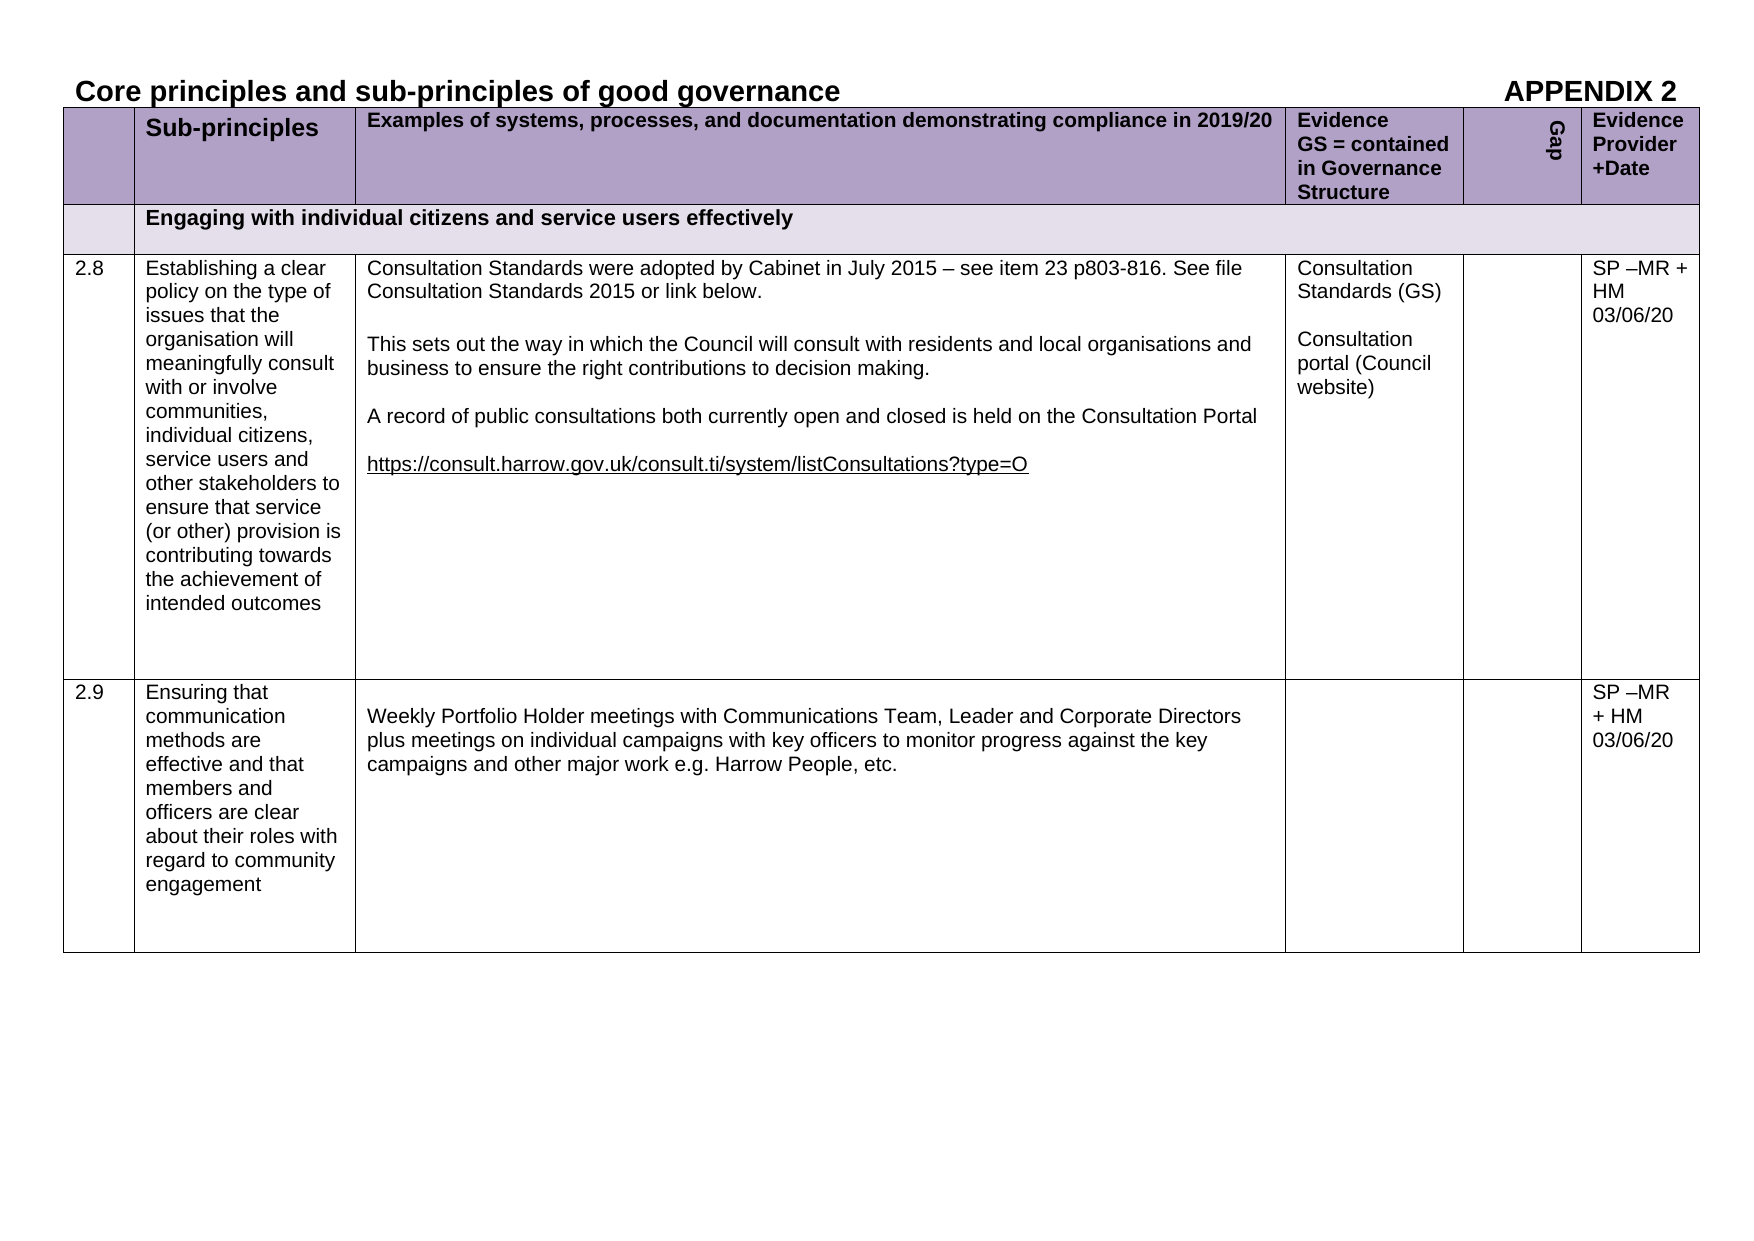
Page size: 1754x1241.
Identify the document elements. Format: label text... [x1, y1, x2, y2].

table_cell [1464, 680, 1581, 952]
table_cell SP –MR + HM 03/06/20 [1582, 255, 1699, 679]
table_header Evidence GS = contained in Governance Structure [1286, 108, 1463, 204]
table_header Gap [1464, 108, 1581, 204]
table_cell Ensuring that communication methods are effective and that members and officers are clear about their roles with regard to community engagement [135, 680, 355, 952]
table_cell [1286, 680, 1463, 952]
table_header Evidence Provider +Date [1582, 108, 1699, 204]
table_cell Establishing a clear policy on the type of issues that the organisation will meaningfully consult with or involve communities, individual citizens, service users and other stakeholders to ensure that service (or other) provision is contributing towards the achievement of intended outcomes [135, 255, 355, 679]
table_cell Engaging with individual citizens and service users effectively [135, 205, 1699, 254]
table_cell 2.8 [64, 255, 134, 679]
table_cell [64, 205, 134, 254]
table_header [64, 108, 134, 204]
table_header Examples of systems, processes, and documentation demonstrating compliance in 2019/20 [356, 108, 1285, 204]
table_cell Consultation Standards were adopted by Cabinet in July 2015 – see item 23 p803-816. See file Consultation Standards 2015 or link below. This sets out the way in which the Council will consult with residents and local organisations and business to ensure the right contributions to decision making. A record of public consultations both currently open and closed is held on the Consultation Portal https://consult.harrow.gov.uk/consult.ti/system/listConsultations?type=O [356, 255, 1285, 679]
table_header Sub-principles [135, 108, 355, 204]
table_cell Weekly Portfolio Holder meetings with Communications Team, Leader and Corporate Directors plus meetings on individual campaigns with key officers to monitor progress against the key campaigns and other major work e.g. Harrow People, etc. [356, 680, 1285, 952]
table_cell 2.9 [64, 680, 134, 952]
table_cell Consultation Standards (GS) Consultation portal (Council website) [1286, 255, 1463, 679]
table_cell SP –MR + HM 03/06/20 [1582, 680, 1699, 952]
table_cell [1464, 255, 1581, 679]
